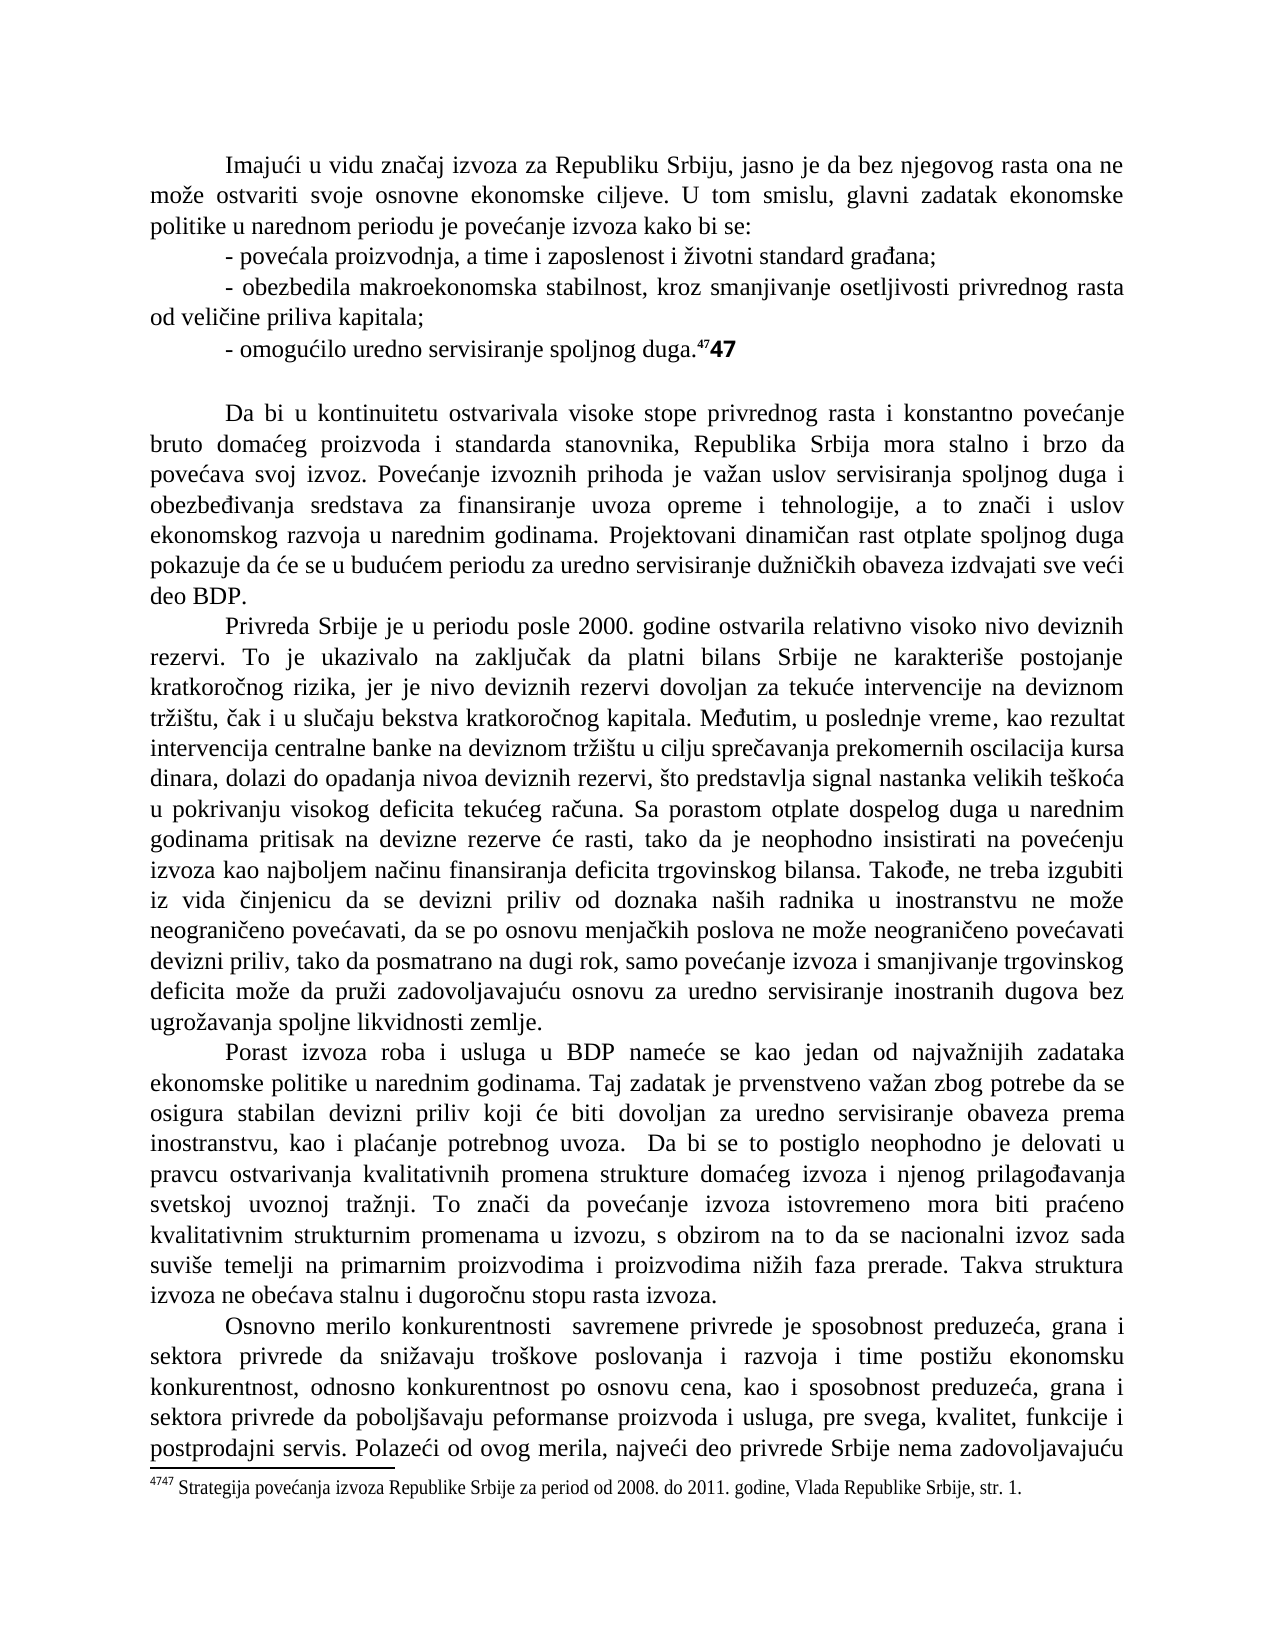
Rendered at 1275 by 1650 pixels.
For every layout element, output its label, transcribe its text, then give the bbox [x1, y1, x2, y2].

text Porast izvoza roba i usluga u BDP nameće se kao jedan od najvažnijih zadataka ekonomske politike u narednim godinama. Taj zadatak je prvenstveno važan zbog potrebe da se osigura stabilan devizni priliv koji će biti dovoljan za uredno servisiranje obaveza prema inostranstvu, kao i plaćanje potrebnog uvoza. Da bi se to postiglo neophodno je delovati u pravcu ostvarivanja kvalitativnih promena strukture domaćeg izvoza i njenog prilagođavanja svetskoj uvoznoj tražnji. To znači da povećanje izvoza istovremeno mora biti praćeno kvalitativnim strukturnim promenama u izvozu, s obzirom na to da se nacionalni izvoz sada suviše temelji na primarnim proizvodima i proizvodima nižih faza prerade. Takva struktura izvoza ne obećava stalnu i dugoročnu stopu rasta izvoza. [150, 1037, 1125, 1309]
text Privreda Srbije je u periodu posle 2000. godine ostvarila relativno visoko nivo deviznih rezervi. To je ukazivalo na zaključak da platni bilans Srbije ne karakteriše postojanje kratkoročnog rizika, jer je nivo deviznih rezervi dovoljan za tekuće intervencije na deviznom tržištu, čak i u slučaju bekstva kratkoročnog kapitala. Međutim, u poslednje vreme, kao rezultat intervencija centralne banke na deviznom tržištu u cilju sprečavanja prekomernih oscilacija kursa dinara, dolazi do opadanja nivoa deviznih rezervi, što predstavlja signal nastanka velikih teškoća u pokrivanju visokog deficita tekućeg računa. Sa porastom otplate dospelog duga u narednim godinama pritisak na devizne rezerve će rasti, tako da je neophodno insistirati na povećenju izvoza kao najboljem načinu finansiranja deficita trgovinskog bilansa. Takođe, ne treba izgubiti iz vida činjenicu da se devizni priliv od doznaka naših radnika u inostranstvu ne može neograničeno povećavati, da se po osnovu menjačkih poslova ne može neograničeno povećavati devizni priliv, tako da posmatrano na dugi rok, samo povećanje izvoza i smanjivanje trgovinskog deficita može da pruži zadovoljavajuću osnovu za uredno servisiranje inostranih dugova bez ugrožavanja spoljne likvidnosti zemlje. [150, 611, 1125, 1036]
text - obezbedila makroekonomska stabilnost, kroz smanjivanje osetljivosti privrednog rasta od veličine priliva kapitala; [150, 272, 1125, 331]
text Imajući u vidu značaj izvoza za Republiku Srbiju, jasno je da bez njegovog rasta ona ne može ostvariti svoje osnovne ekonomske ciljeve. U tom smislu, glavni zadatak ekonomske politike u narednom periodu je povećanje izvoza kako bi se: [150, 150, 1125, 239]
text - povećala proizvodnja, a time i zaposlenost i životni standard građana; [150, 241, 1125, 270]
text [150, 1311, 1125, 1461]
text Da bi u kontinuitetu ostvarivala visoke stope privrednog rasta i konstantno povećanje bruto domaćeg proizvoda i standarda stanovnika, Republika Srbija mora stalno i brzo da povećava svoj izvoz. Povećanje izvoznih prihoda je važan uslov servisiranja spoljnog duga i obezbeđivanja sredstava za finansiranje uvoza opreme i tehnologije, a to znači i uslov ekonomskog razvoja u narednim godinama. Projektovani dinamičan rast otplate spoljnog duga pokazuje da će se u budućem periodu za uredno servisiranje dužničkih obaveza izdvajati sve veći deo BDP. [150, 398, 1125, 610]
text - omogućilo uredno servisiranje spoljnog duga.47 [150, 332, 1125, 364]
